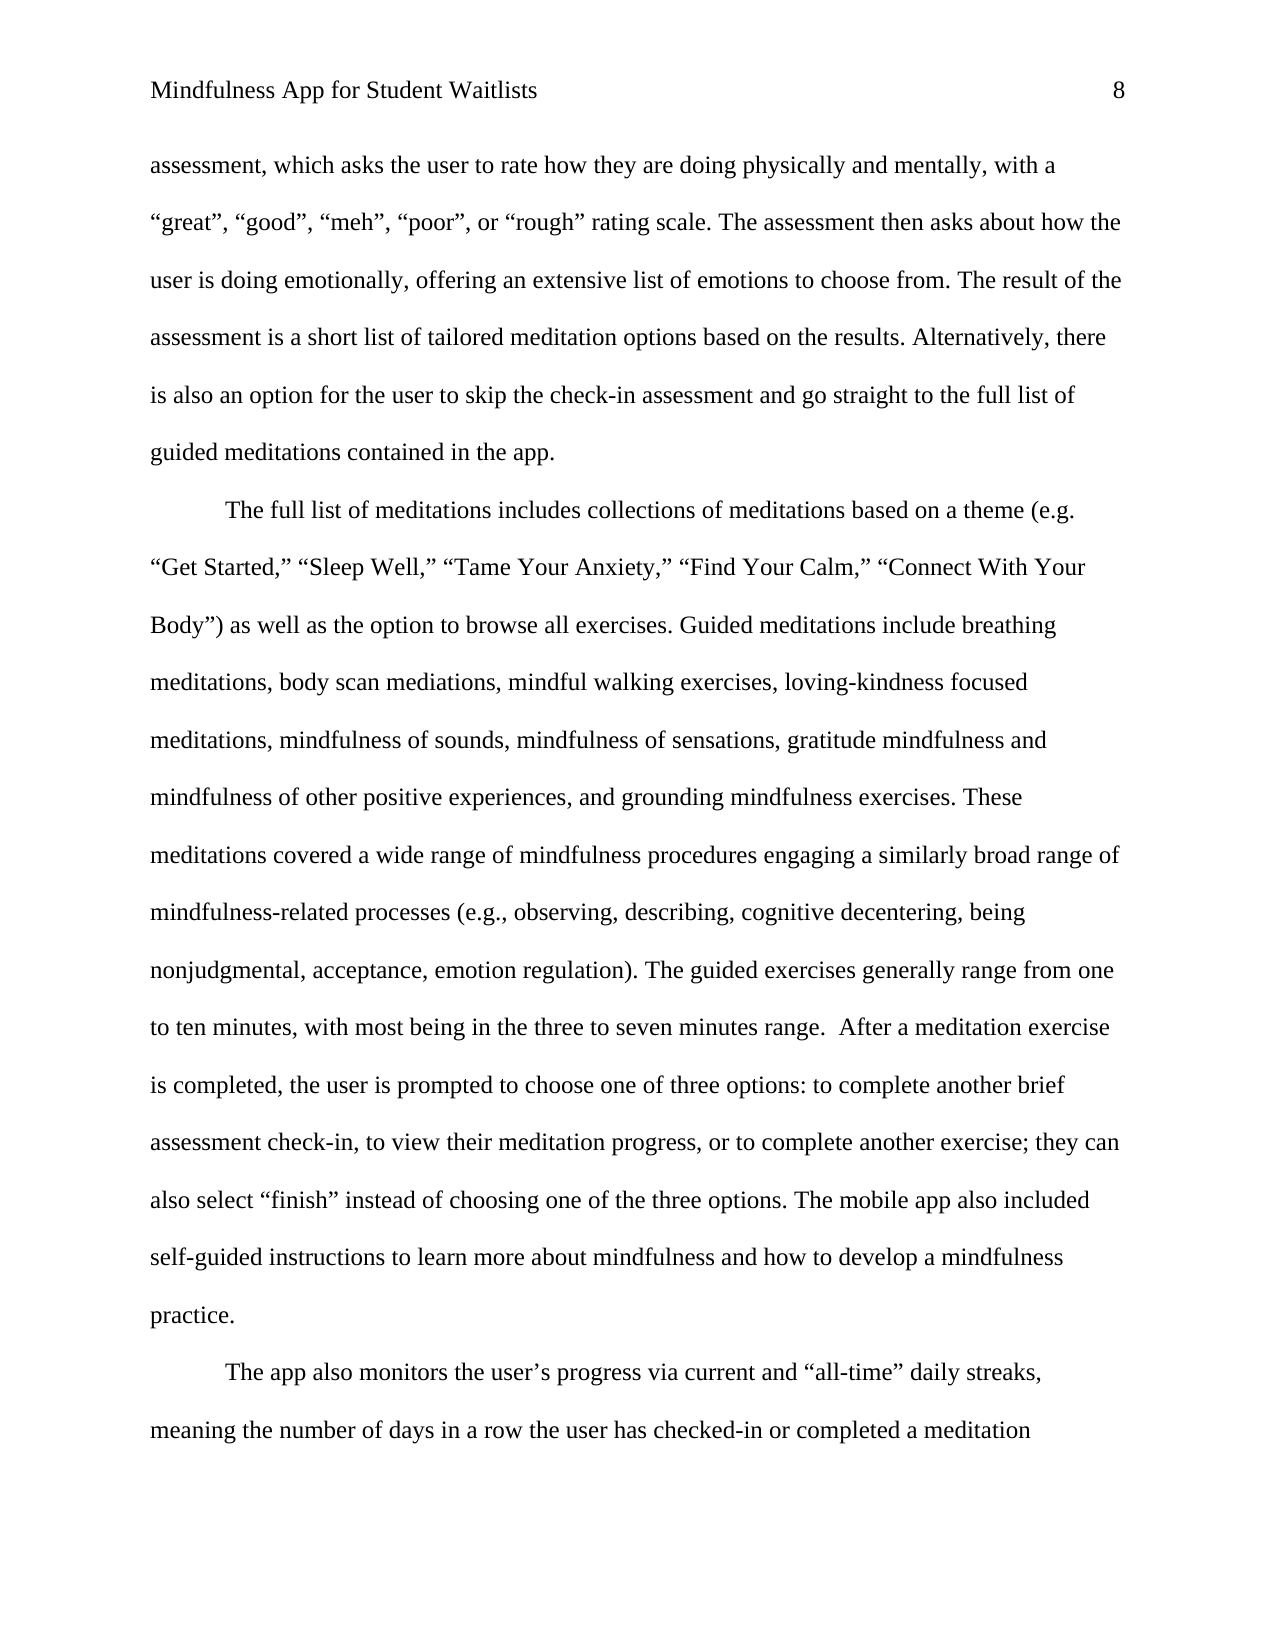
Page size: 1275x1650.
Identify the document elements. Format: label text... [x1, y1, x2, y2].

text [150, 150, 1125, 466]
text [150, 1357, 1125, 1444]
text The full list of meditations includes collections of meditations based on a theme (e.g. “Get Started,” “Sleep Well,” “Tame Your Anxiety,” “Find Your Calm,” “Connect With Your Body”) as well as the option to browse all exercises. Guided meditations include breathing meditations, body scan mediations, mindful walking exercises, loving-kindness focused meditations, mindfulness of sounds, mindfulness of sensations, gratitude mindfulness and mindfulness of other positive experiences, and grounding mindfulness exercises. These meditations covered a wide range of mindfulness procedures engaging a similarly broad range of mindfulness-related processes (e.g., observing, describing, cognitive decentering, being nonjudgmental, acceptance, emotion regulation). The guided exercises generally range from one to ten minutes, with most being in the three to seven minutes range. After a meditation exercise is completed, the user is prompted to choose one of three options: to complete another brief assessment check-in, to view their meditation progress, or to complete another exercise; they can also select “finish” instead of choosing one of the three options. The mobile app also included self-guided instructions to learn more about mindfulness and how to develop a mindfulness practice. [150, 495, 1125, 1329]
